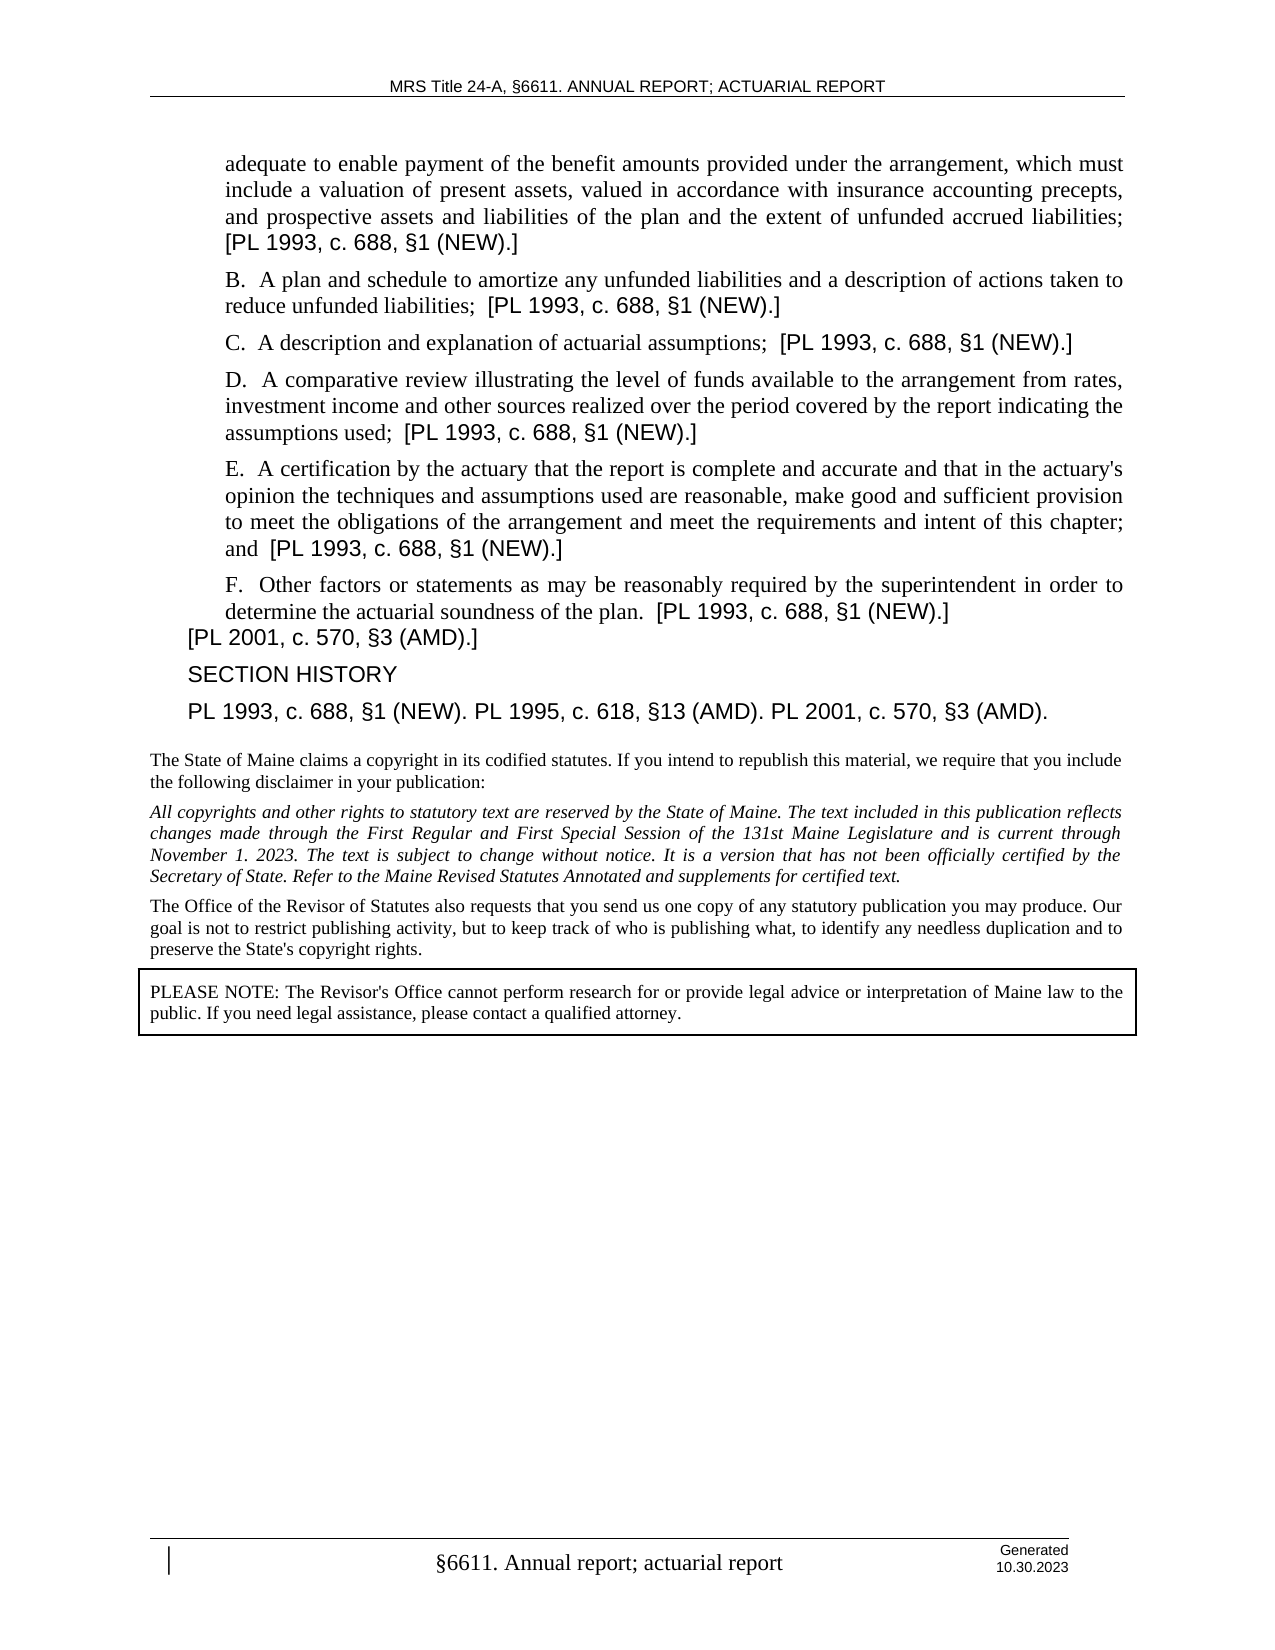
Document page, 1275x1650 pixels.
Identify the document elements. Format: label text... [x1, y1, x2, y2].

text C. A description and explanation of actuarial assumptions; [PL 1993, c. 688, §1 (NEW).] [225, 329, 1125, 356]
text PL 1993, c. 688, §1 (NEW). PL 1995, c. 618, §13 (AMD). PL 2001, c. 570, §3 (AMD). [187, 698, 1125, 724]
text All copyrights and other rights to statutory text are reserved by the State of Maine. The text included in this publication reflects changes made through the First Regular and First Special Session of the 131st Maine Legislature and is current through November 1. 2023 . The text is subject to change without notice. It is a version that has not been officially certified by the Secretary of State. Refer to the Maine Revised Statutes Annotated and supplements for certified text. [150, 801, 1125, 887]
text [225, 150, 1125, 255]
text PLEASE NOTE: The Revisor's Office cannot perform research for or provide legal advice or interpretation of Maine law to the public. If you need legal assistance, please contact a qualified attorney. [140, 970, 1135, 1034]
text SECTION HISTORY [187, 661, 1125, 687]
text D. A comparative review illustrating the level of funds available to the arrangement from rates, investment income and other sources realized over the period covered by the report indicating the assumptions used; [PL 1993, c. 688, §1 (NEW).] [225, 366, 1125, 445]
text [PL 2001, c. 570, §3 (AMD).] [187, 624, 1125, 651]
text The State of Maine claims a copyright in its codified statutes. If you intend to republish this material, we require that you include the following disclaimer in your publication: [150, 749, 1125, 792]
text The Office of the Revisor of Statutes also requests that you send us one copy of any statutory publication you may produce. Our goal is not to restrict publishing activity, but to keep track of who is publishing what, to identify any needless duplication and to preserve the State's copyright rights. [150, 895, 1125, 960]
text E. A certification by the actuary that the report is complete and accurate and that in the actuary's opinion the techniques and assumptions used are reasonable, make good and sufficient provision to meet the obligations of the arrangement and meet the requirements and intent of this chapter; and [PL 1993, c. 688, §1 (NEW).] [225, 456, 1125, 561]
text F. Other factors or statements as may be reasonably required by the superintendent in order to determine the actuarial soundness of the plan. [PL 1993, c. 688, §1 (NEW).] [225, 571, 1125, 624]
text B. A plan and schedule to amortize any unfunded liabilities and a description of actions taken to reduce unfunded liabilities; [PL 1993, c. 688, §1 (NEW).] [225, 266, 1125, 319]
